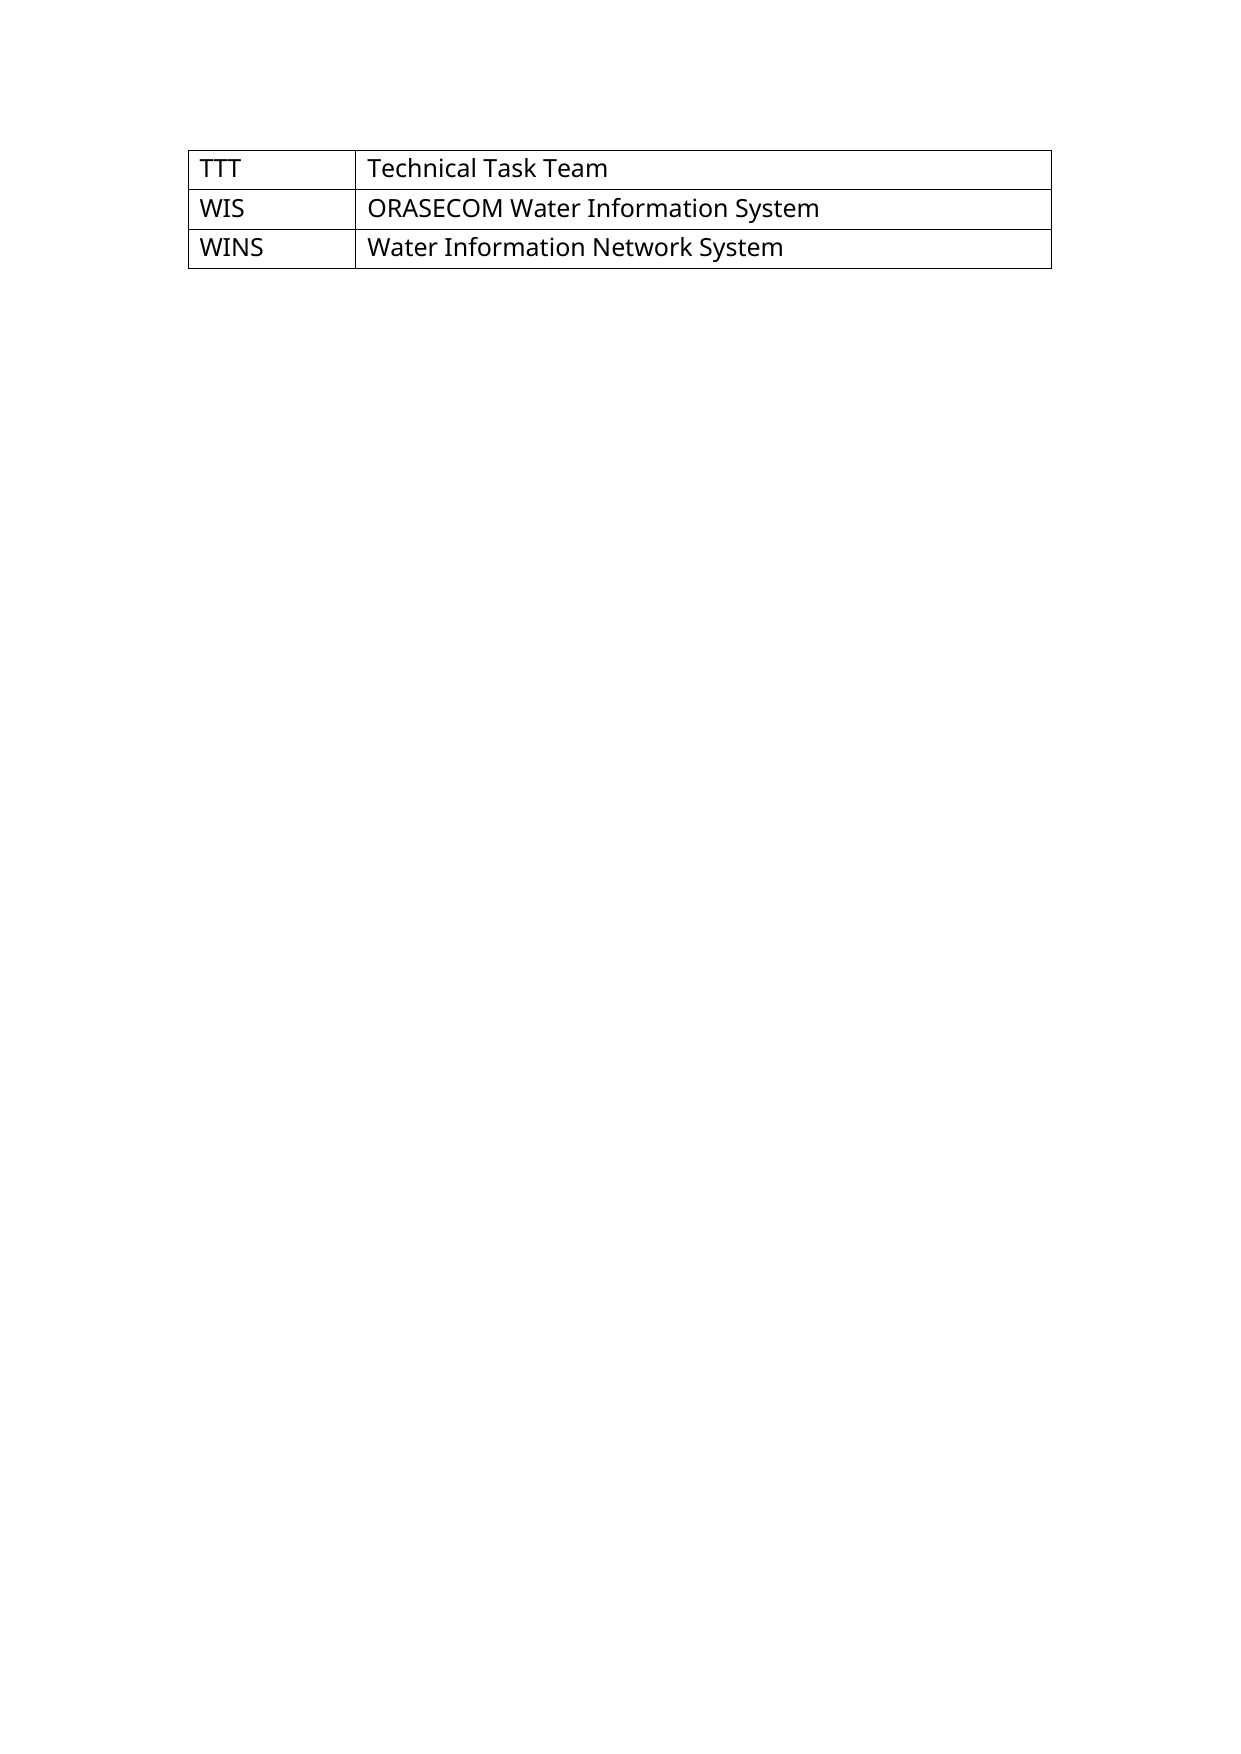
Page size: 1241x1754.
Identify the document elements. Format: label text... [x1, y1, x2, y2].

table_cell TTT [189, 151, 355, 189]
table_cell WINS [189, 230, 355, 268]
table_cell ORASECOM Water Information System [356, 190, 1051, 229]
table_cell Technical Task Team [356, 151, 1051, 189]
table_cell WIS [189, 190, 355, 229]
table_cell Water Information Network System [356, 230, 1051, 268]
